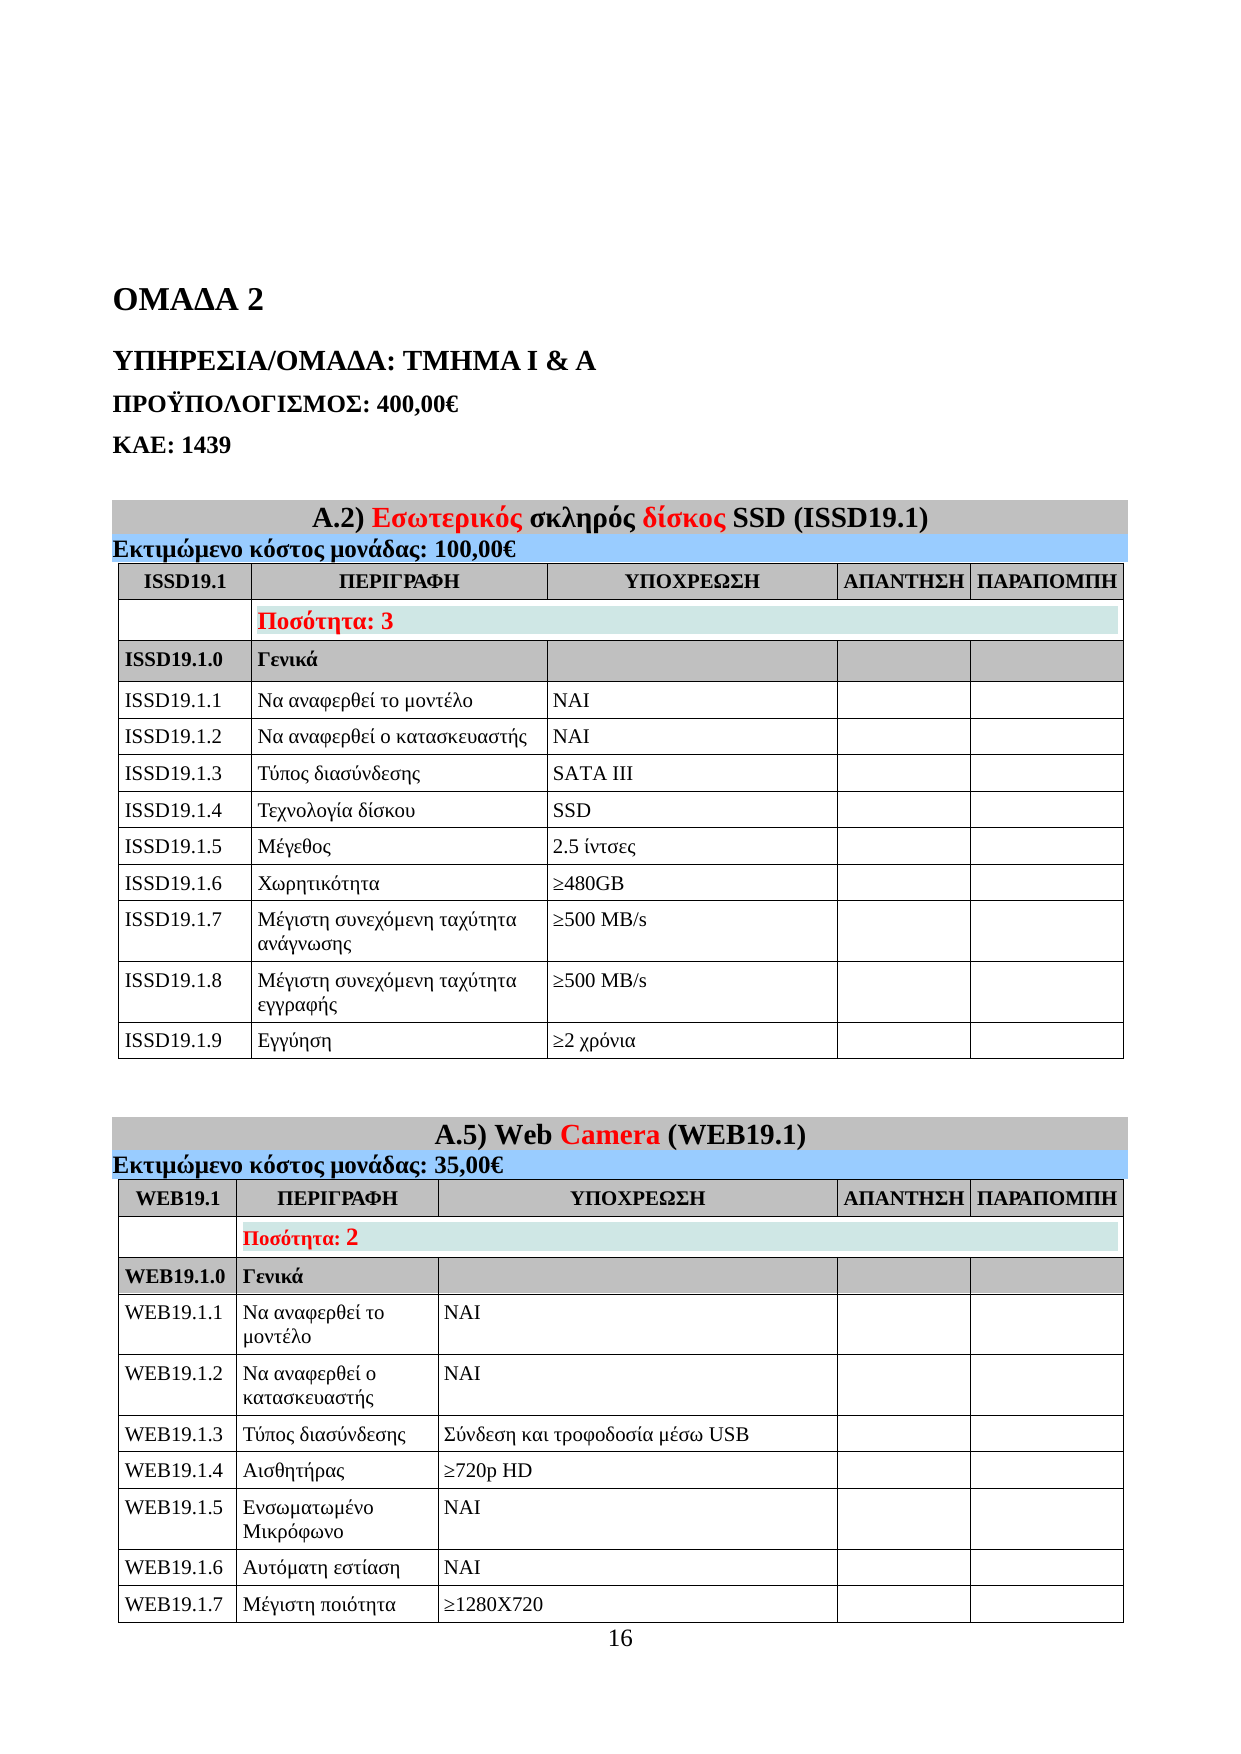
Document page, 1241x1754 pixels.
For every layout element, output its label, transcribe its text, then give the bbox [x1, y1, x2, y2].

text ΚΑΕ: 1439 [112, 430, 1128, 459]
table_cell [971, 1023, 1123, 1058]
table_cell ISSD19.1.3 [119, 755, 251, 791]
table_cell [971, 1355, 1123, 1415]
table_header ΠΑΡΑΠΟΜΠΗ [971, 564, 1123, 599]
table_cell Αισθητήρας [237, 1452, 438, 1488]
table_cell Να αναφερθεί ο κατασκευαστής [237, 1355, 438, 1415]
table_cell [838, 962, 970, 1022]
table_cell Γενικά [237, 1258, 438, 1293]
text Εκτιμώμενο κόστος μονάδας: 35,00€ [112, 1150, 1128, 1179]
table_cell [971, 1550, 1123, 1585]
table_cell ISSD19.1.8 [119, 962, 251, 1022]
table_cell WEB19.1.2 [119, 1355, 236, 1415]
table_cell [838, 1023, 970, 1058]
table_cell [971, 682, 1123, 718]
table_cell [971, 1295, 1123, 1354]
table_cell [971, 865, 1123, 900]
table_cell ISSD19.1.5 [119, 828, 251, 864]
table_cell ISSD19.1.9 [119, 1023, 251, 1058]
table_cell 2.5 ίντσες [548, 828, 837, 864]
table_cell Να αναφερθεί το μοντέλο [237, 1295, 438, 1354]
table_cell ≥500 MB/s [548, 901, 837, 961]
table_cell SSD [548, 792, 837, 827]
table_cell [971, 1258, 1123, 1293]
table_cell ≥2 χρόνια [548, 1023, 837, 1058]
table_cell Χωρητικότητα [252, 865, 547, 900]
table_cell ΝΑΙ [439, 1355, 837, 1415]
table_header ISSD19.1 [119, 564, 251, 599]
table_cell [838, 1489, 970, 1548]
table_cell ≥500 MB/s [548, 962, 837, 1022]
table_cell [838, 641, 970, 681]
table_cell [838, 1452, 970, 1488]
table_cell WEB19.1.6 [119, 1550, 236, 1585]
table_cell [838, 1355, 970, 1415]
text Α.5) Web Camera (WEB19.1) [112, 1117, 1128, 1150]
table_cell WEB19.1.4 [119, 1452, 236, 1488]
table_cell Μέγιστη συνεχόμενη ταχύτητα ανάγνωσης [252, 901, 547, 961]
table_header ΠΕΡΙΓΡΑΦΗ [252, 564, 547, 599]
table_cell ΝΑΙ [548, 682, 837, 718]
table_cell [838, 1550, 970, 1585]
table_cell SATA III [548, 755, 837, 791]
table_cell [971, 1489, 1123, 1548]
table_cell ISSD19.1.4 [119, 792, 251, 827]
table_header ΑΠΑΝΤΗΣΗ [838, 564, 970, 599]
table_cell [548, 641, 837, 681]
table_cell Να αναφερθεί ο κατασκευαστής [252, 719, 547, 754]
table_cell [119, 600, 251, 640]
table_cell ≥480GB [548, 865, 837, 900]
table_cell [971, 901, 1123, 961]
table_cell Ποσότητα: 2 [237, 1217, 1123, 1257]
table_cell [838, 682, 970, 718]
table_cell [971, 828, 1123, 864]
table_cell Να αναφερθεί το μοντέλο [252, 682, 547, 718]
table_cell ISSD19.1.6 [119, 865, 251, 900]
table_cell [838, 1258, 970, 1293]
table_cell ΝΑΙ [439, 1550, 837, 1585]
table_cell Ποσότητα: 3 [252, 600, 1123, 640]
table_cell [838, 1586, 970, 1622]
table_cell Τύπος διασύνδεσης [237, 1416, 438, 1451]
text ΥΠΗΡΕΣΙΑ/ΟΜΑΔΑ: ΤΜΗΜΑ Ι & Α [112, 343, 1128, 376]
table_cell [838, 901, 970, 961]
table_cell Εγγύηση [252, 1023, 547, 1058]
table_header ΥΠΟΧΡΕΩΣΗ [439, 1180, 837, 1216]
table_cell Τύπος διασύνδεσης [252, 755, 547, 791]
table_cell [838, 828, 970, 864]
table_cell [971, 1416, 1123, 1451]
table_cell [838, 1416, 970, 1451]
table_cell [971, 1586, 1123, 1622]
table_cell WEB19.1.7 [119, 1586, 236, 1622]
table_cell ≥1280Χ720 [439, 1586, 837, 1622]
table_header ΥΠΟΧΡΕΩΣΗ [548, 564, 837, 599]
table_header ΠΕΡΙΓΡΑΦΗ [237, 1180, 438, 1216]
table_header ΠΑΡΑΠΟΜΠΗ [971, 1180, 1123, 1216]
table_cell ISSD19.1.0 [119, 641, 251, 681]
table_cell ΝΑΙ [439, 1295, 837, 1354]
table_cell ISSD19.1.7 [119, 901, 251, 961]
table_cell WEB19.1.0 [119, 1258, 236, 1293]
table_cell [971, 792, 1123, 827]
table_cell [838, 792, 970, 827]
table_cell [971, 719, 1123, 754]
table_cell [838, 755, 970, 791]
table_cell [838, 1295, 970, 1354]
table_header ΑΠΑΝΤΗΣΗ [838, 1180, 970, 1216]
table_cell Μέγιστη συνεχόμενη ταχύτητα εγγραφής [252, 962, 547, 1022]
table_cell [237, 1586, 438, 1622]
table_cell ΝΑΙ [548, 719, 837, 754]
table_cell ΝΑΙ [439, 1489, 837, 1548]
table_cell [838, 719, 970, 754]
table_cell Γενικά [252, 641, 547, 681]
text Α.2) Εσωτερικός σκληρός δίσκος SSD (ΙSSD19.1) [112, 500, 1128, 534]
table_cell [838, 865, 970, 900]
table_cell Αυτόματη εστίαση [237, 1550, 438, 1585]
table_cell [971, 962, 1123, 1022]
table_header WEB19.1 [119, 1180, 236, 1216]
table_cell Σύνδεση και τροφοδοσία μέσω USB [439, 1416, 837, 1451]
text ΟΜΑΔΑ 2 [112, 279, 1128, 318]
table_cell ISSD19.1.1 [119, 682, 251, 718]
table_cell Μέγεθος [252, 828, 547, 864]
table_cell Τεχνολογία δίσκου [252, 792, 547, 827]
table_cell [971, 1452, 1123, 1488]
table_cell [439, 1258, 837, 1293]
text Εκτιμώμενο κόστος μονάδας: 100,00€ [112, 534, 1128, 562]
table_cell WEB19.1.5 [119, 1489, 236, 1548]
table_cell ≥720p HD [439, 1452, 837, 1488]
table_cell ISSD19.1.2 [119, 719, 251, 754]
table_cell [971, 641, 1123, 681]
table_cell WEB19.1.1 [119, 1295, 236, 1354]
text ΠΡΟΫΠΟΛΟΓΙΣΜΟΣ: 400,00€ [112, 389, 1128, 418]
table_cell [971, 755, 1123, 791]
table_cell [119, 1217, 236, 1257]
table_cell WEB19.1.3 [119, 1416, 236, 1451]
table_cell Ενσωματωμένο Μικρόφωνο [237, 1489, 438, 1548]
